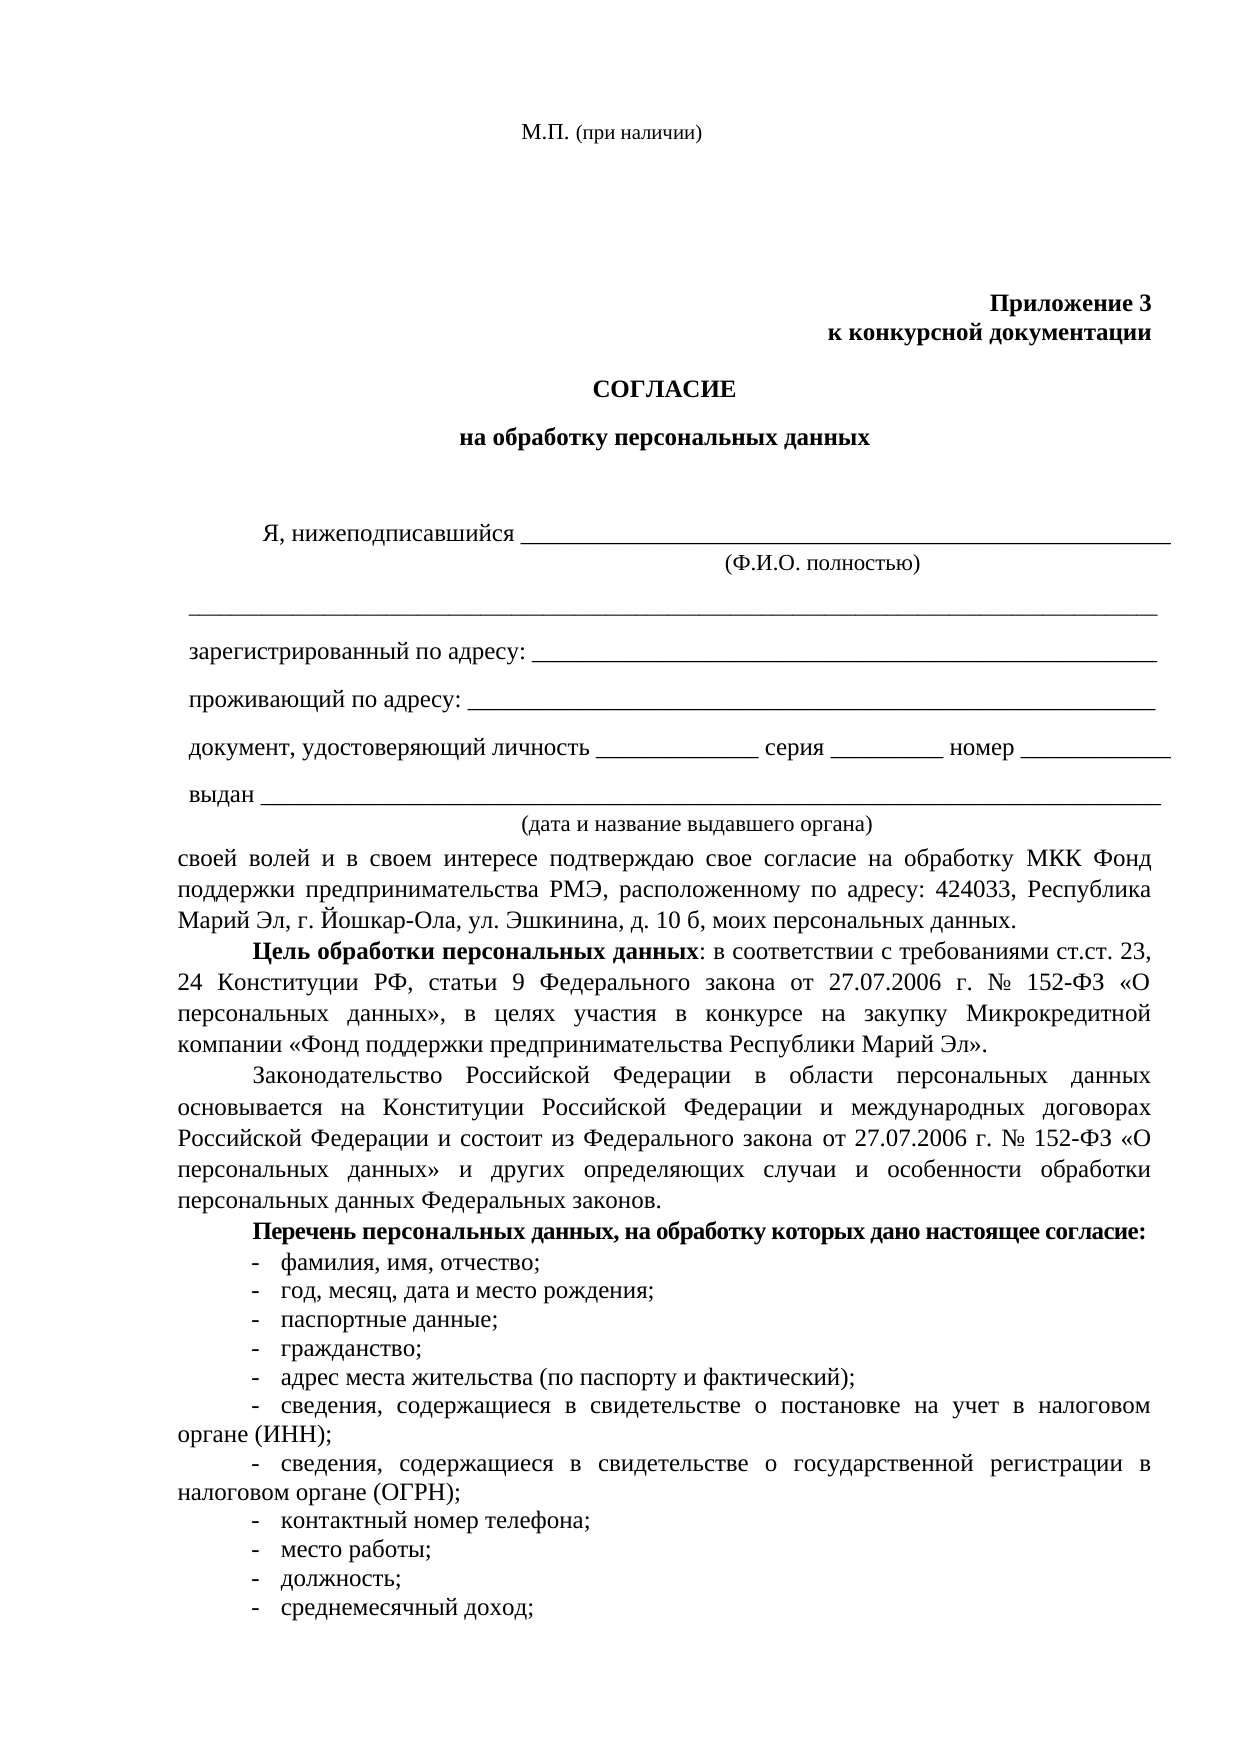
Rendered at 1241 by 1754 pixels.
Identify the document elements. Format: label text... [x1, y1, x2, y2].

table_header Я, нижеподписавшийся ____________________________________________________ (Ф.И.О. полностью) _____________________________________________________________________________________________ зарегистрированный по адресу: __________________________________________________ проживающий по адресу: _______________________________________________________ документ, удостоверяющий личность _____________ серия _________ номер ____________ выдан ________________________________________________________________________ (дата и название выдавшего органа) [177, 518, 1160, 843]
list контактный номер телефона; [177, 1506, 1152, 1534]
list паспортные данные; [177, 1304, 1152, 1333]
text к конкурсной документации [177, 317, 1152, 346]
list должность; [177, 1563, 1152, 1592]
list среднемесячный доход; [177, 1592, 1152, 1621]
text СОГЛАСИЕ [177, 374, 1152, 403]
list сведения, содержащиеся в свидетельстве о постановке на учет в налоговом органе (ИНН); [177, 1391, 1152, 1448]
list сведения, содержащиеся в свидетельстве о государственной регистрации в налоговом органе (ОГРН); [177, 1448, 1152, 1506]
text Приложение 3 [177, 288, 1152, 317]
list год, месяц, дата и место рождения; [177, 1276, 1152, 1304]
text Цель обработки персональных данных: в соответствии с требованиями ст.ст. 23, 24 Конституции РФ, статьи 9 Федерального закона от 27.07.2006 г. № 152-ФЗ «О персональных данных», в целях участия в конкурсе на закупку Микрокредитной компании «Фонд поддержки предпринимательства Республики Марий Эл». [177, 936, 1152, 1058]
text Законодательство Российской Федерации в области персональных данных основывается на Конституции Российской Федерации и международных договорах Российской Федерации и состоит из Федерального закона от 27.07.2006 г. № 152-ФЗ «О персональных данных» и других определяющих случаи и особенности обработки персональных данных Федеральных законов. [177, 1061, 1152, 1213]
list фамилия, имя, отчество; [177, 1247, 1152, 1276]
list место работы; [177, 1534, 1152, 1563]
text М.П. (при наличии) [177, 118, 1152, 144]
list гражданство; [177, 1333, 1152, 1362]
text своей волей и в своем интересе подтверждаю свое согласие на обработку МКК Фонд поддержки предпринимательства РМЭ, расположенному по адресу: 424033, Республика Марий Эл, г. Йошкар-Ола, ул. Эшкинина, д. 10 б, моих персональных данных. [177, 843, 1152, 934]
text Перечень персональных данных, на обработку которых дано настоящее согласие: [177, 1216, 1152, 1244]
list адрес места жительства (по паспорту и фактический); [177, 1362, 1152, 1391]
text на обработку персональных данных [177, 422, 1152, 451]
